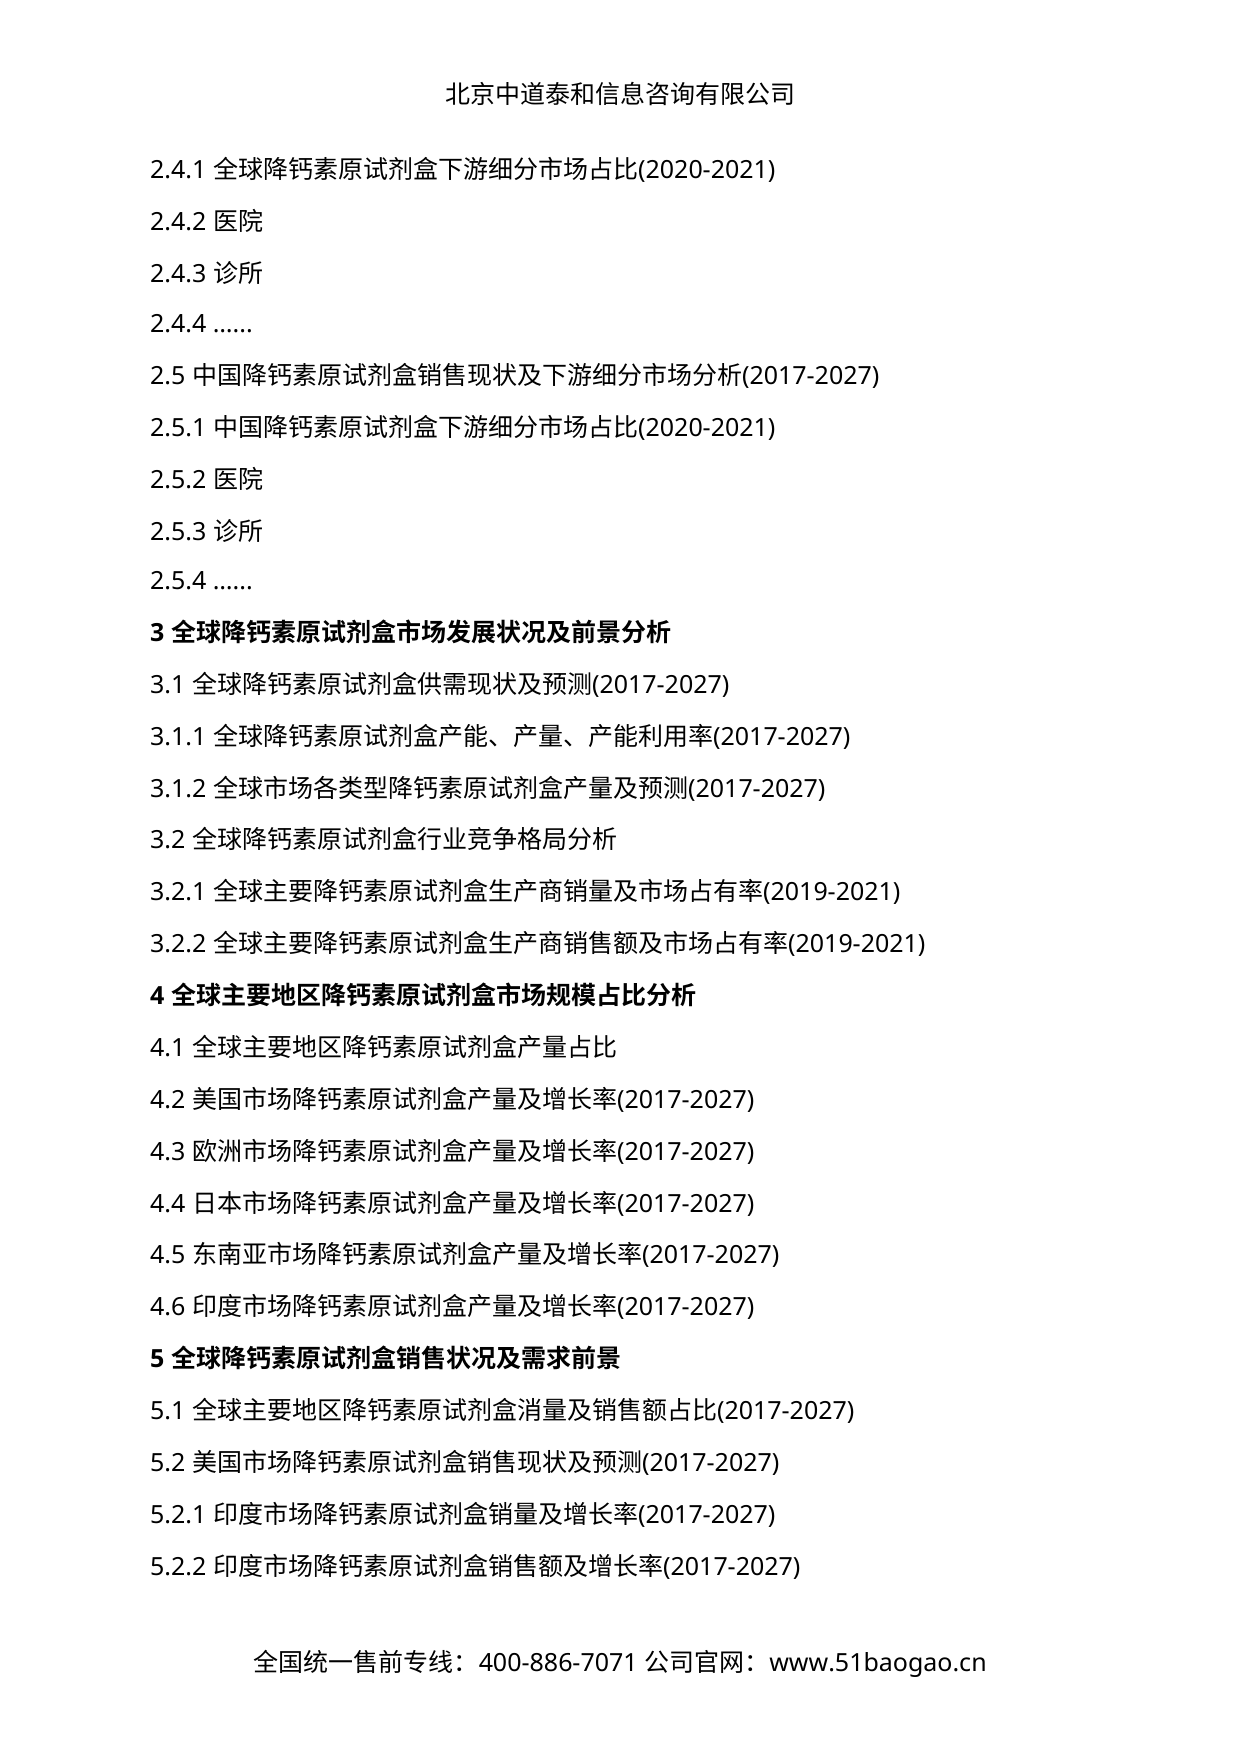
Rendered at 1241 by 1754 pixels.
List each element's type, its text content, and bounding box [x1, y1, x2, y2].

text 3.1.1 全球降钙素原试剂盒产能、产量、产能利用率(2017-2027) [150, 716, 1090, 752]
text 5.2 美国市场降钙素原试剂盒销售现状及预测(2017-2027) [150, 1442, 1090, 1479]
text 2.4.4 …... [150, 306, 1090, 340]
text 2.4.3 诊所 [150, 254, 1090, 290]
text 4.2 美国市场降钙素原试剂盒产量及增长率(2017-2027) [150, 1079, 1090, 1116]
text 2.5.4 …... [150, 563, 1090, 597]
text 5.2.2 印度市场降钙素原试剂盒销售额及增长率(2017-2027) [150, 1546, 1090, 1582]
text 3.2.2 全球主要降钙素原试剂盒生产商销售额及市场占有率(2019-2021) [150, 924, 1090, 960]
text 2.5.2 医院 [150, 459, 1090, 495]
text 4.3 欧洲市场降钙素原试剂盒产量及增长率(2017-2027) [150, 1131, 1090, 1167]
text 4.5 东南亚市场降钙素原试剂盒产量及增长率(2017-2027) [150, 1235, 1090, 1271]
text 2.4.2 医院 [150, 202, 1090, 238]
text 4 全球主要地区降钙素原试剂盒市场规模占比分析 [150, 976, 1090, 1012]
text 3.2.1 全球主要降钙素原试剂盒生产商销量及市场占有率(2019-2021) [150, 872, 1090, 908]
text 3.2 全球降钙素原试剂盒行业竞争格局分析 [150, 820, 1090, 856]
text 4.1 全球主要地区降钙素原试剂盒产量占比 [150, 1027, 1090, 1064]
text 4.4 日本市场降钙素原试剂盒产量及增长率(2017-2027) [150, 1183, 1090, 1219]
text 3 全球降钙素原试剂盒市场发展状况及前景分析 [150, 612, 1090, 649]
text 4.6 印度市场降钙素原试剂盒产量及增长率(2017-2027) [150, 1287, 1090, 1323]
text 3.1.2 全球市场各类型降钙素原试剂盒产量及预测(2017-2027) [150, 768, 1090, 804]
text 2.5.1 中国降钙素原试剂盒下游细分市场占比(2020-2021) [150, 407, 1090, 443]
text 3.1 全球降钙素原试剂盒供需现状及预测(2017-2027) [150, 664, 1090, 701]
text 5.1 全球主要地区降钙素原试剂盒消量及销售额占比(2017-2027) [150, 1391, 1090, 1427]
text 5 全球降钙素原试剂盒销售状况及需求前景 [150, 1339, 1090, 1375]
text 5.2.1 印度市场降钙素原试剂盒销量及增长率(2017-2027) [150, 1494, 1090, 1531]
text 2.4.1 全球降钙素原试剂盒下游细分市场占比(2020-2021) [150, 150, 1090, 186]
text 2.5.3 诊所 [150, 511, 1090, 547]
text 2.5 中国降钙素原试剂盒销售现状及下游细分市场分析(2017-2027) [150, 355, 1090, 392]
